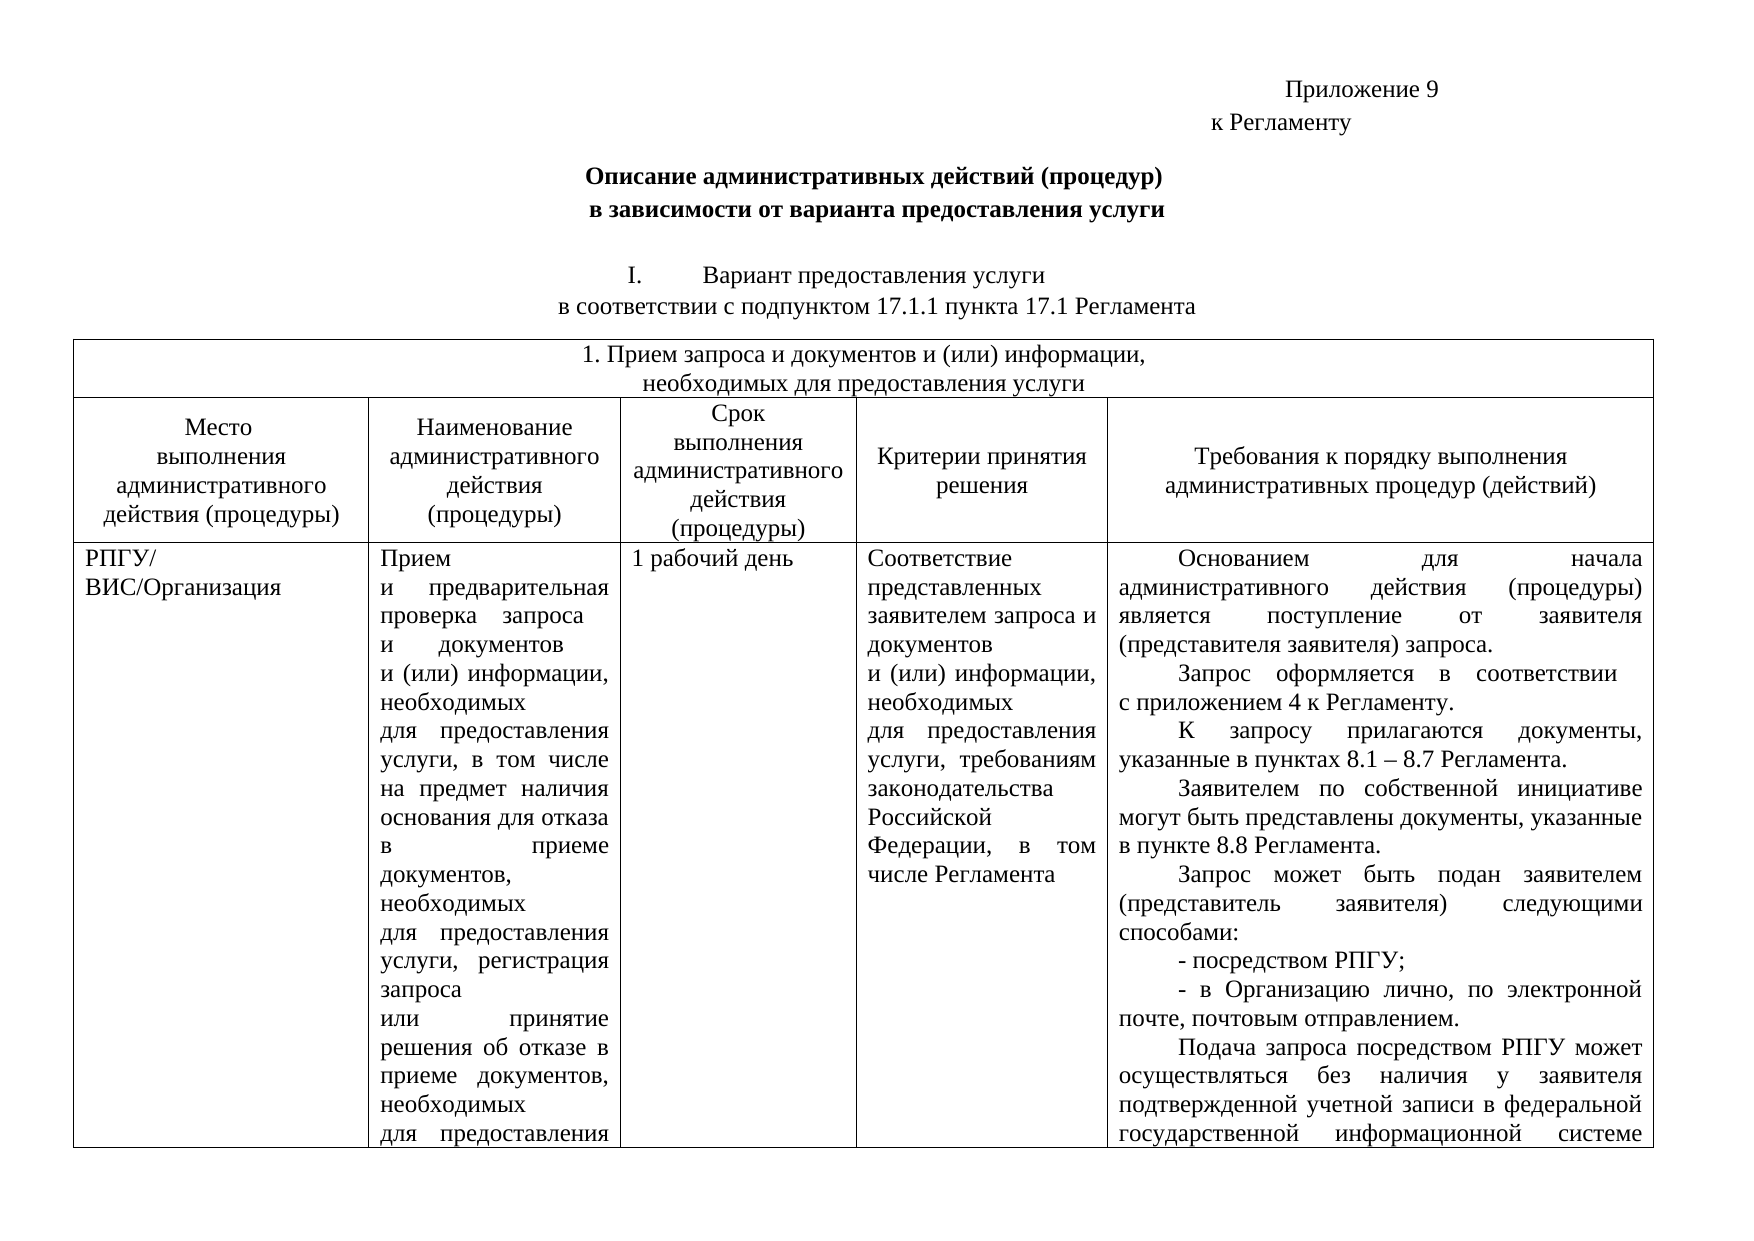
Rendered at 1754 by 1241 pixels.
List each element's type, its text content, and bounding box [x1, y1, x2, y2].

table_cell 1 рабочий день [621, 543, 856, 1147]
table_cell Наименование административного действия (процедуры) [369, 398, 620, 542]
table_cell Срок выполнения административного действия (процедуры) [621, 398, 856, 542]
text Приложение 9 [1211, 74, 1636, 103]
text Описание административных действий (процедур) в зависимости от варианта предоставления услуги [118, 161, 1636, 222]
list Вариант предоставления услуги в соответствии с подпунктом 17.1.1 пункта 17.1 Регламента [43, 260, 1636, 319]
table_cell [1108, 543, 1653, 1147]
table_cell Требования к порядку выполнения административных процедур (действий) [1108, 398, 1653, 542]
table_cell Место выполнения административного действия (процедуры) [74, 398, 368, 542]
text к Регламенту [1211, 107, 1636, 136]
table_header 1. Прием запроса и документов и (или) информации, необходимых для предоставления услуги [74, 340, 1653, 397]
table_cell Критерии принятия решения [857, 398, 1107, 542]
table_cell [857, 543, 1107, 1147]
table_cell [74, 543, 368, 1147]
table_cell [369, 543, 620, 1147]
